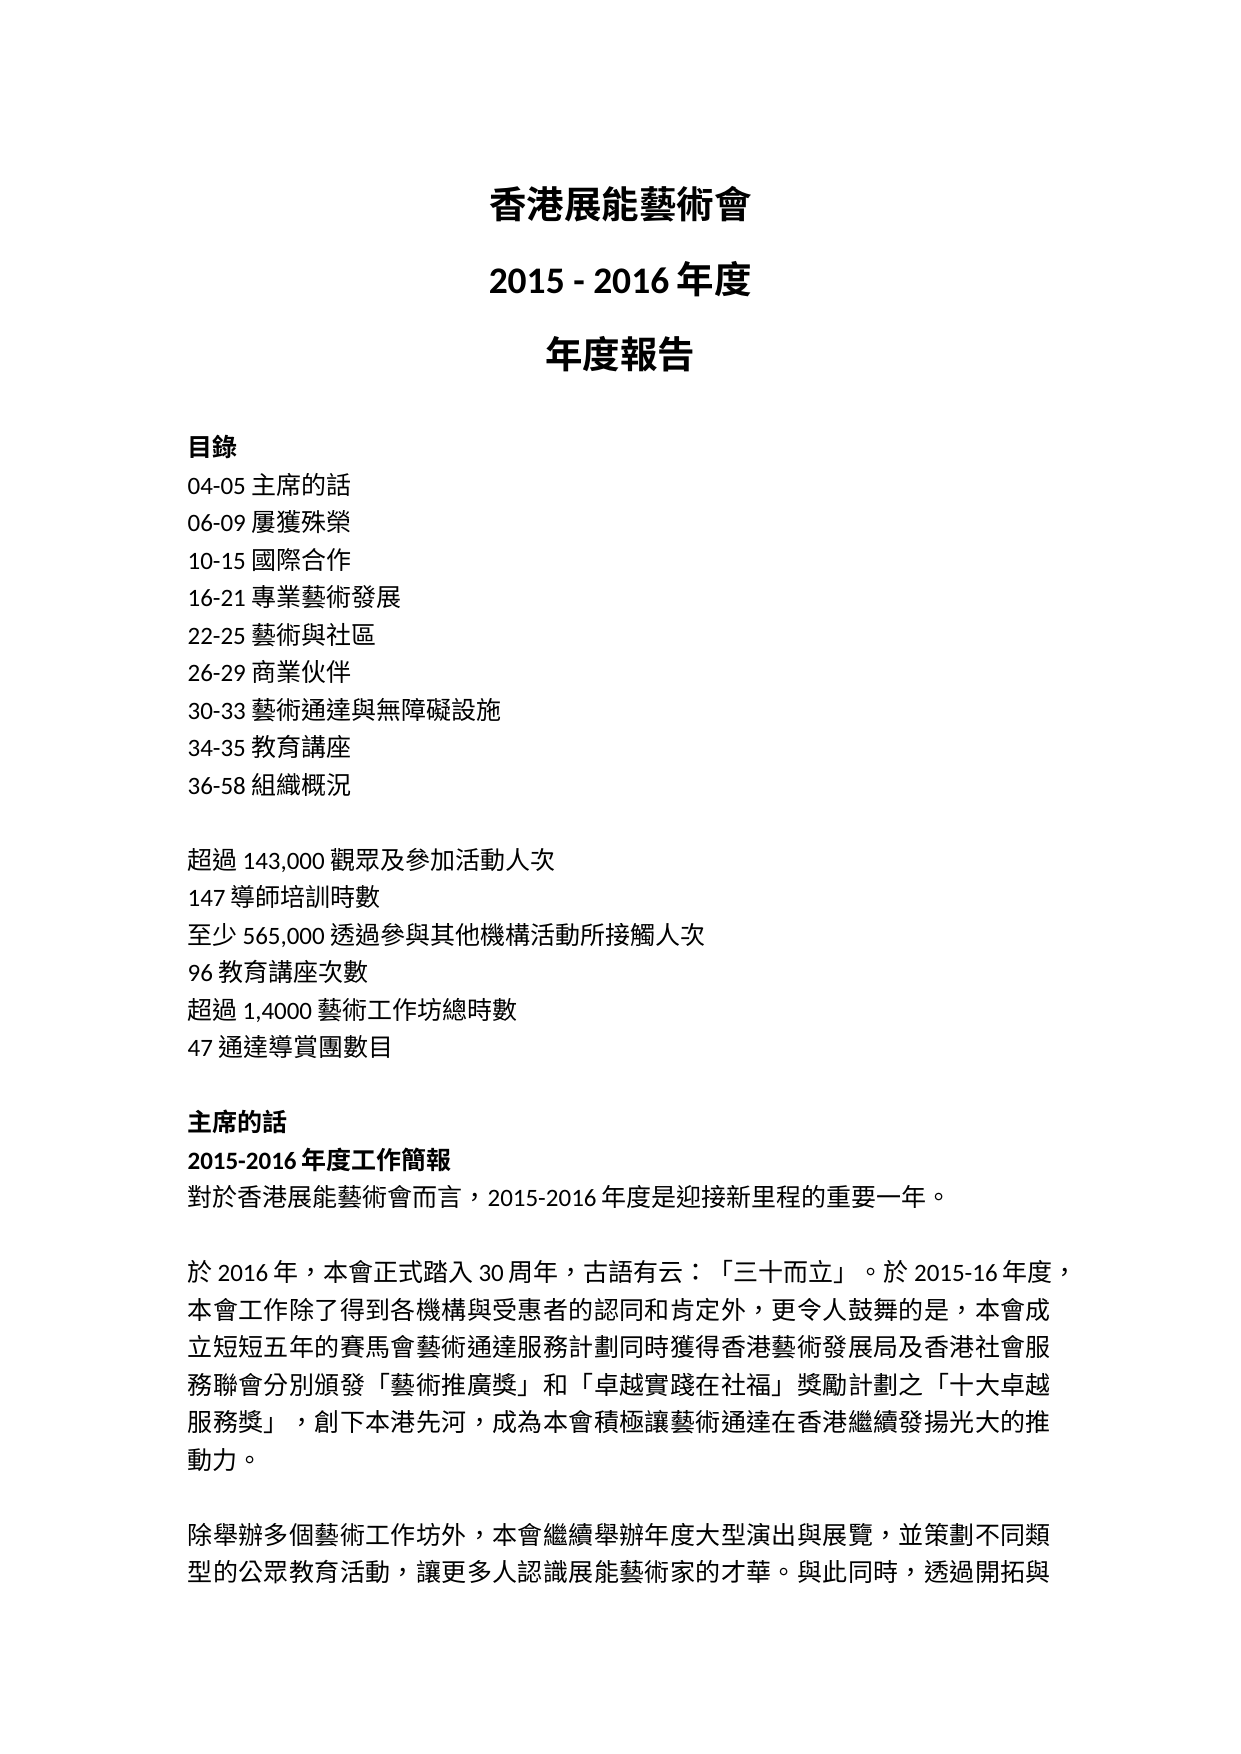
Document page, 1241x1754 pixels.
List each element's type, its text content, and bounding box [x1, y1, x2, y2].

text 年度報告 [187, 314, 1053, 389]
text 26-29 商業伙伴 [187, 652, 1053, 689]
text 06-09 屢獲殊榮 [187, 502, 1053, 539]
text 147導師培訓時數 [187, 877, 1053, 914]
text 10-15 國際合作 [187, 539, 1053, 577]
text 香港展能藝術會 [187, 164, 1053, 239]
text 96教育講座次數 [187, 952, 1053, 989]
text 22-25 藝術與社區 [187, 614, 1053, 652]
text 至少565,000透過參與其他機構活動所接觸人次 [187, 914, 1053, 952]
text 34-35 教育講座 [187, 727, 1053, 764]
text 超過1,4000藝術工作坊總時數 [187, 989, 1053, 1027]
text 2015 - 2016年度 [187, 239, 1053, 314]
text 04-05 主席的話 [187, 464, 1053, 502]
text 主席的話 [187, 1102, 1053, 1139]
text 16-21 專業藝術發展 [187, 577, 1053, 614]
text 30-33 藝術通達與無障礙設施 [187, 689, 1053, 727]
text 36-58 組織概況 [187, 764, 1053, 802]
text 對於香港展能藝術會而言，2015-2016年度是迎接新里程的重要一年。 [187, 1177, 1053, 1214]
text 47通達導賞團數目 [187, 1027, 1053, 1064]
text 目錄 [187, 427, 1053, 464]
text 超過143,000觀眾及參加活動人次 [187, 839, 1053, 877]
text 於2016年，本會正式踏入30周年，古語有云：「三十而立」。於2015-16年度，本會工作除了得到各機構與受惠者的認同和肯定外，更令人鼓舞的是，本會成立短短五年的賽馬會藝術通達服務計劃同時獲得香港藝術發展局及香港社會服務聯會分別頒發「藝術推廣獎」和「卓越實踐在社福」獎勵計劃之「十大卓越服務獎」，創下本港先河，成為本會積極讓藝術通達在香港繼續發揚光大的推動力。 [187, 1252, 1053, 1477]
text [187, 1514, 1053, 1589]
text 2015-2016年度工作簡報 [187, 1139, 1053, 1177]
